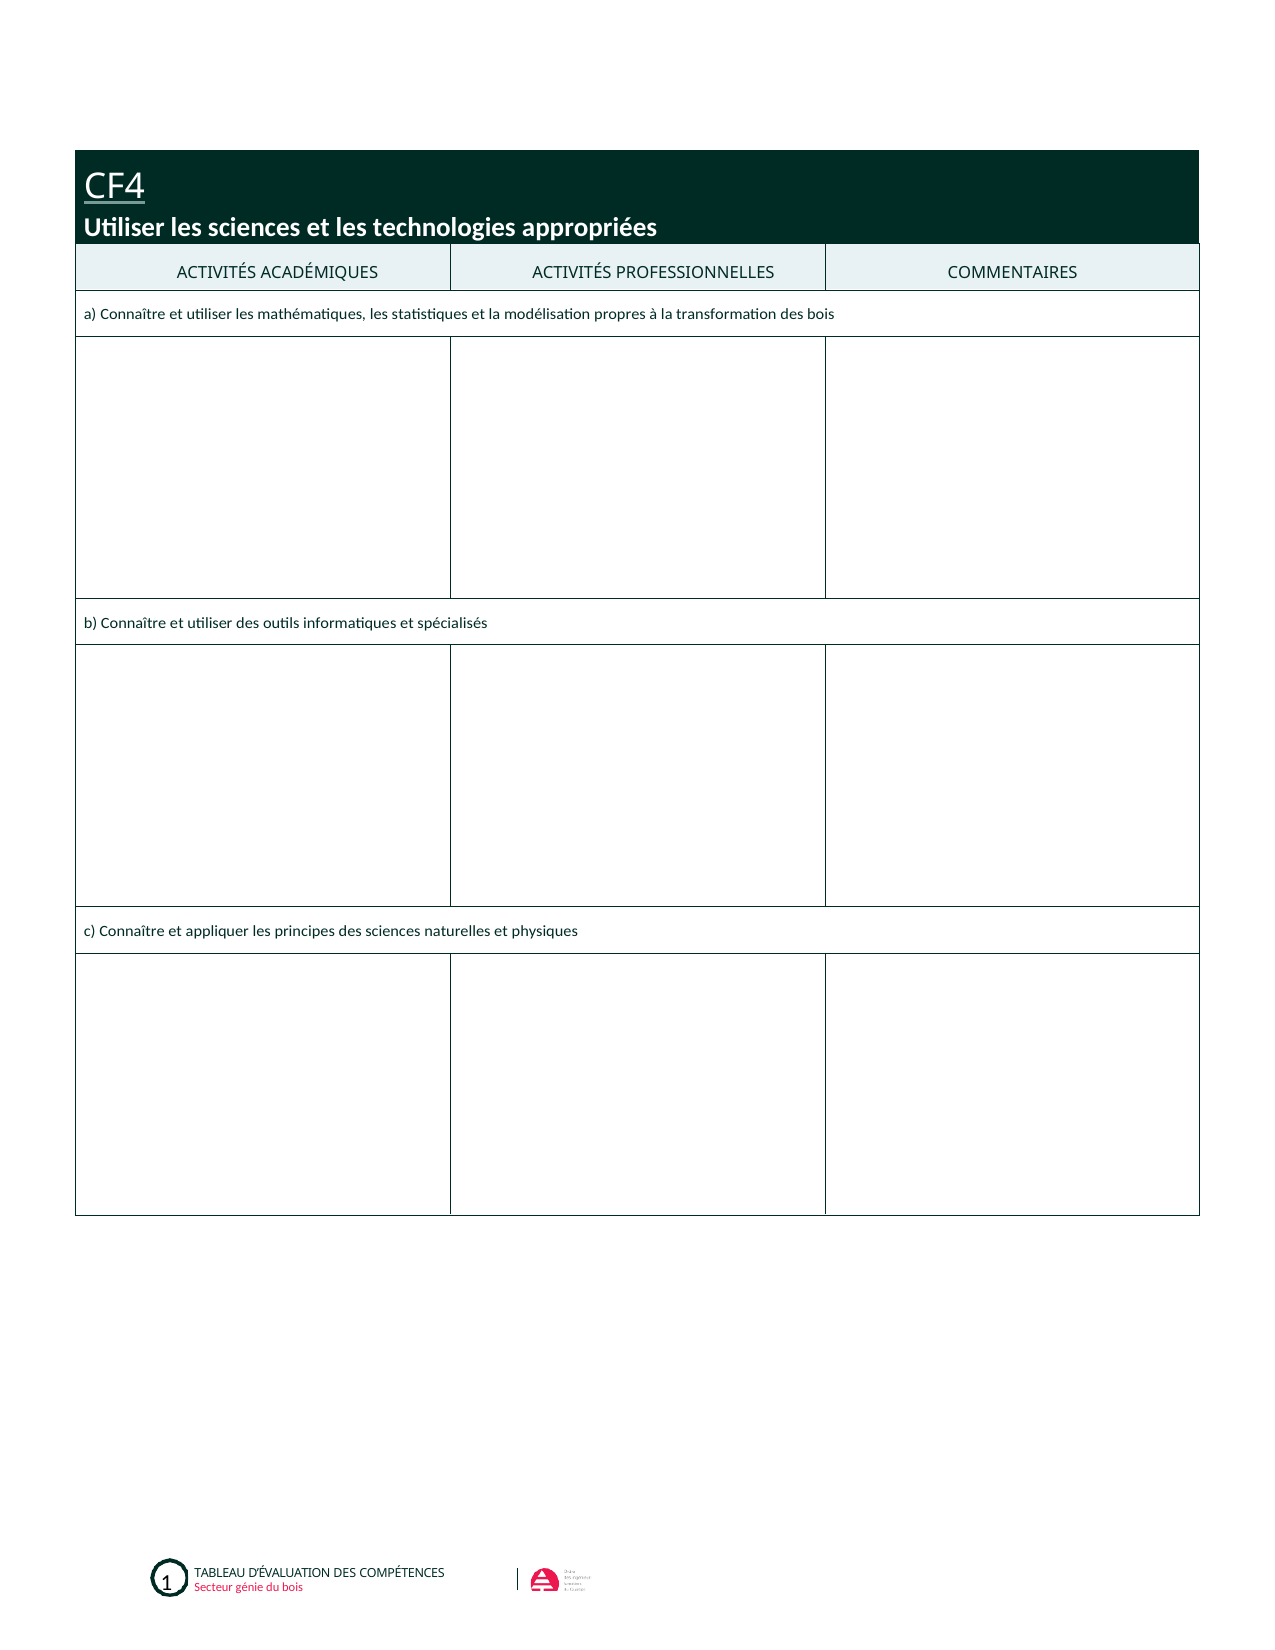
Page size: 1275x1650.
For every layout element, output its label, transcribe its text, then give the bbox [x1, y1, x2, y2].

picture [530, 1568, 592, 1591]
table_cell [76, 954, 450, 1214]
table_cell COMMENTAIRES [826, 244, 1199, 289]
table_cell [451, 645, 825, 906]
table_cell [826, 954, 1199, 1214]
table_cell [76, 337, 450, 598]
table_cell [76, 645, 450, 906]
table_header CF4 Utiliser les sciences et les technologies appropriées [75, 150, 1199, 243]
table_cell [826, 645, 1199, 906]
table_cell b) Connaître et utiliser des outils informatiques et spécialisés [76, 599, 1199, 644]
table_cell ACTIVITÉS ACADÉMIQUES [76, 244, 450, 289]
table_cell [826, 337, 1199, 598]
table_cell [451, 337, 825, 598]
picture [150, 1558, 189, 1597]
table_cell [451, 954, 825, 1214]
table_cell a) Connaître et utiliser les mathématiques, les statistiques et la modélisation propres à la transformation des bois [76, 291, 1199, 336]
table_cell c) Connaître et appliquer les principes des sciences naturelles et physiques [76, 907, 1199, 953]
table_cell ACTIVITÉS PROFESSIONNELLES [451, 244, 825, 289]
